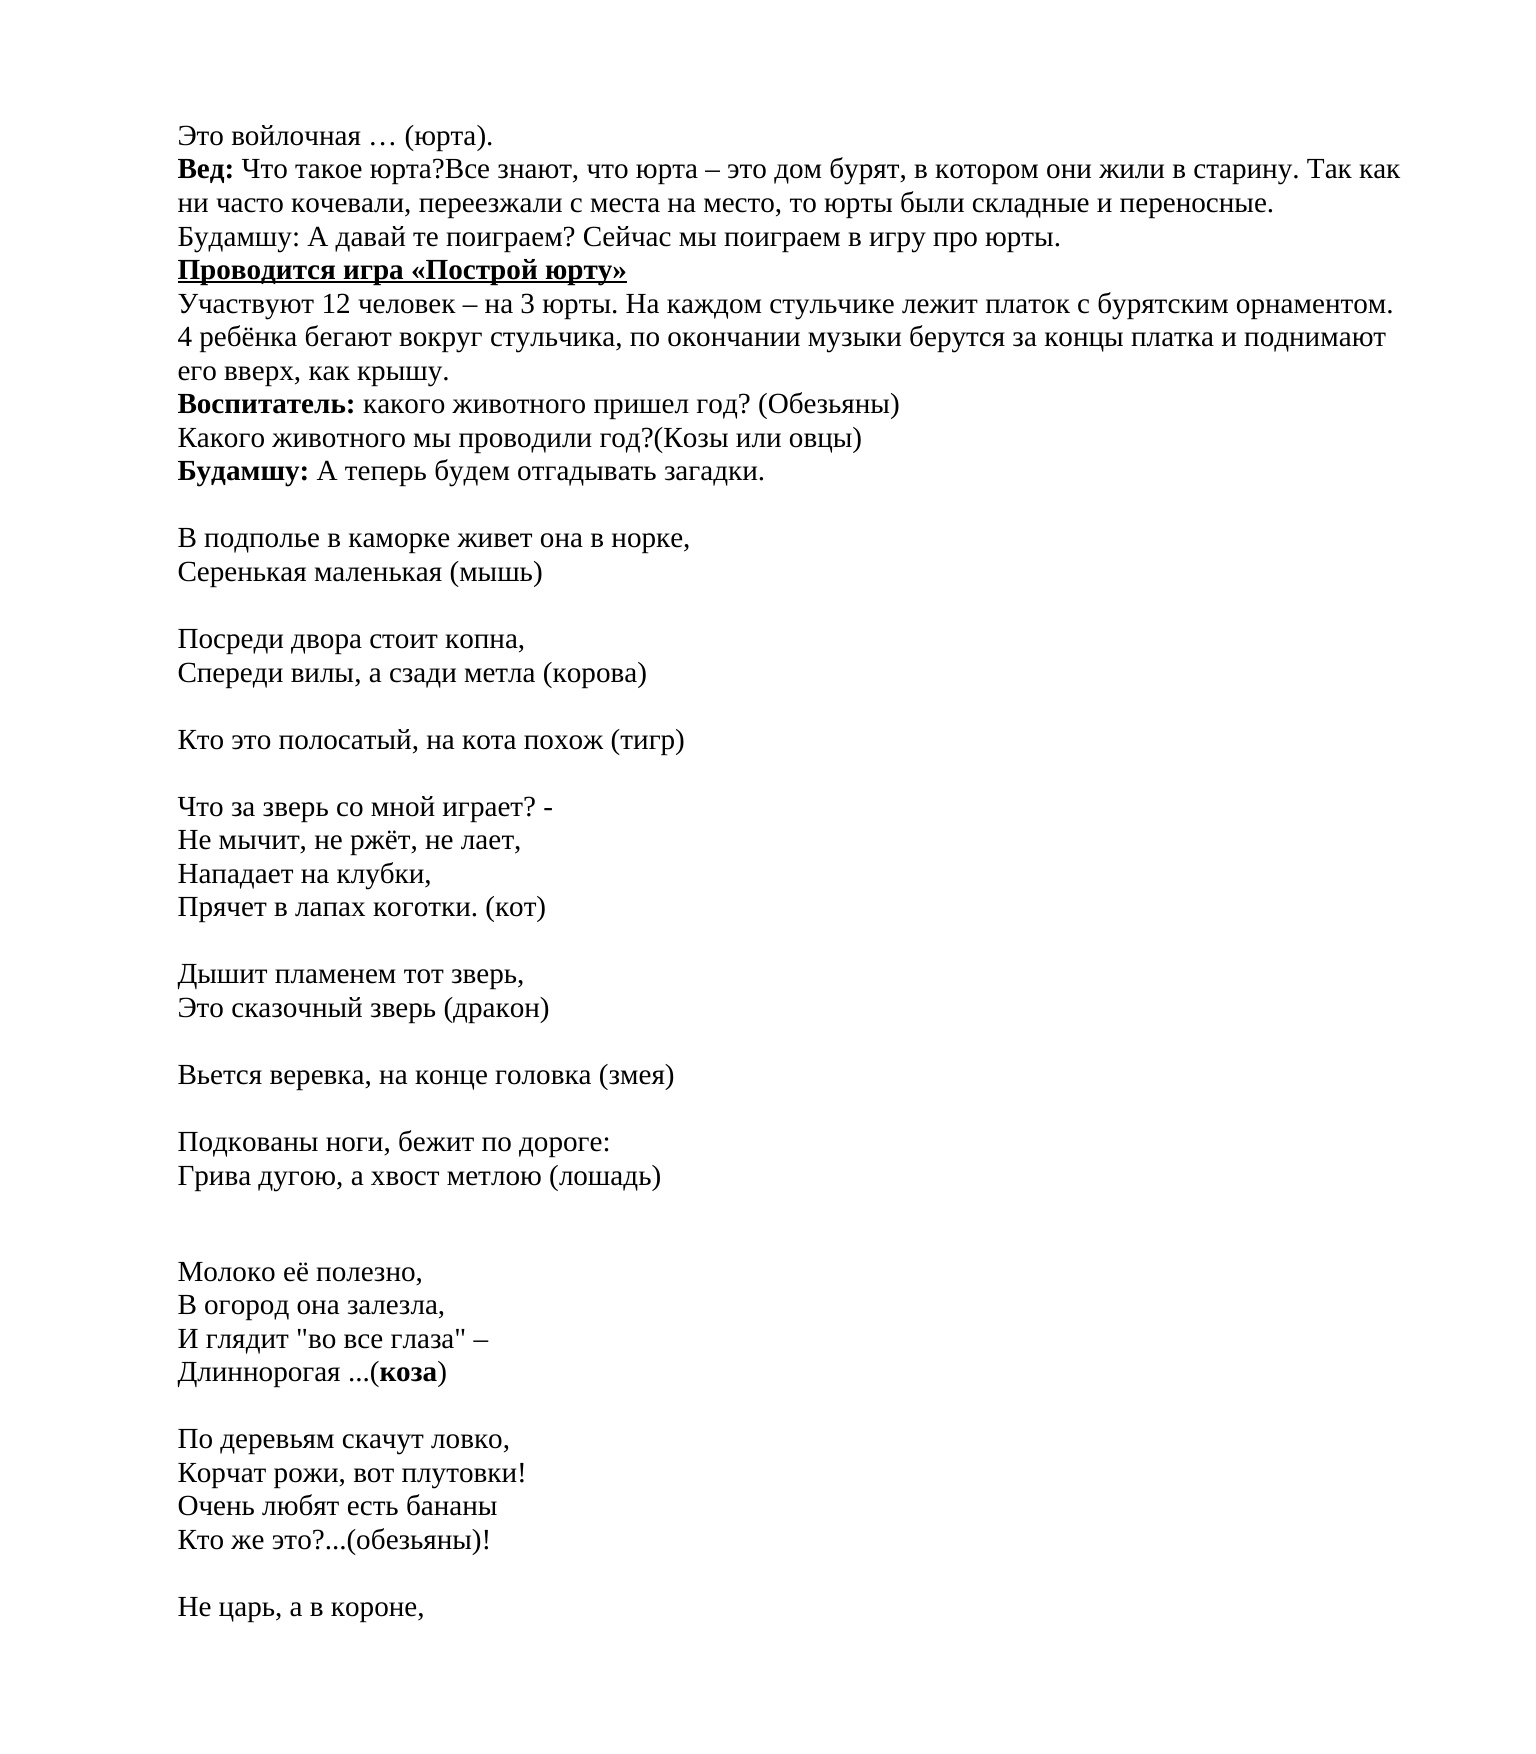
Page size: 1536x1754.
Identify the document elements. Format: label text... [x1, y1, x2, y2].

text Дышит пламенем тот зверь, Это сказочный зверь (дракон) Вьется веревка, на конце головка (змея) Подкованы ноги, бежит по дороге: Грива дугою, а хвост метлою (лошадь) [177, 923, 1403, 1254]
text Участвуют 12 человек – на 3 юрты. На каждом стульчике лежит платок с бурятским орнаментом. 4 ребёнка бегают вокруг стульчика, по окончании музыки берутся за концы платка и поднимают его вверх, как крышу. [177, 286, 1403, 386]
text Будамшу: А давай те поиграем? Сейчас мы поиграем в игру про юрты. [177, 219, 1403, 252]
text Проводится игра «Построй юрту» [177, 252, 1403, 286]
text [177, 1388, 1403, 1623]
text Что за зверь со мной играет? - Не мычит, не ржёт, не лает, Нападает на клубки, Прячет в лапах коготки. (кот) [177, 755, 1403, 923]
text Это войлочная … (юрта). [177, 118, 1403, 152]
text Вед: Что такое юрта?Все знают, что юрта – это дом бурят, в котором они жили в старину. Так как ни часто кочевали, переезжали с места на место, то юрты были складные и переносные. [177, 152, 1403, 219]
text Воспитатель: какого животного пришел год? (Обезьяны) Какого животного мы проводили год?(Козы или овцы) Будамшу: А теперь будем отгадывать загадки. В подполье в каморке живет она в норке, Серенькая маленькая (мышь) Посреди двора стоит копна, Спереди вилы, а сзади метла (корова) Кто это полосатый, на кота похож (тигр) [177, 386, 1403, 755]
text Молоко её полезно, В огород она залезла, И глядит "во все глаза" – Длиннорогая ...(коза) [177, 1254, 1403, 1388]
